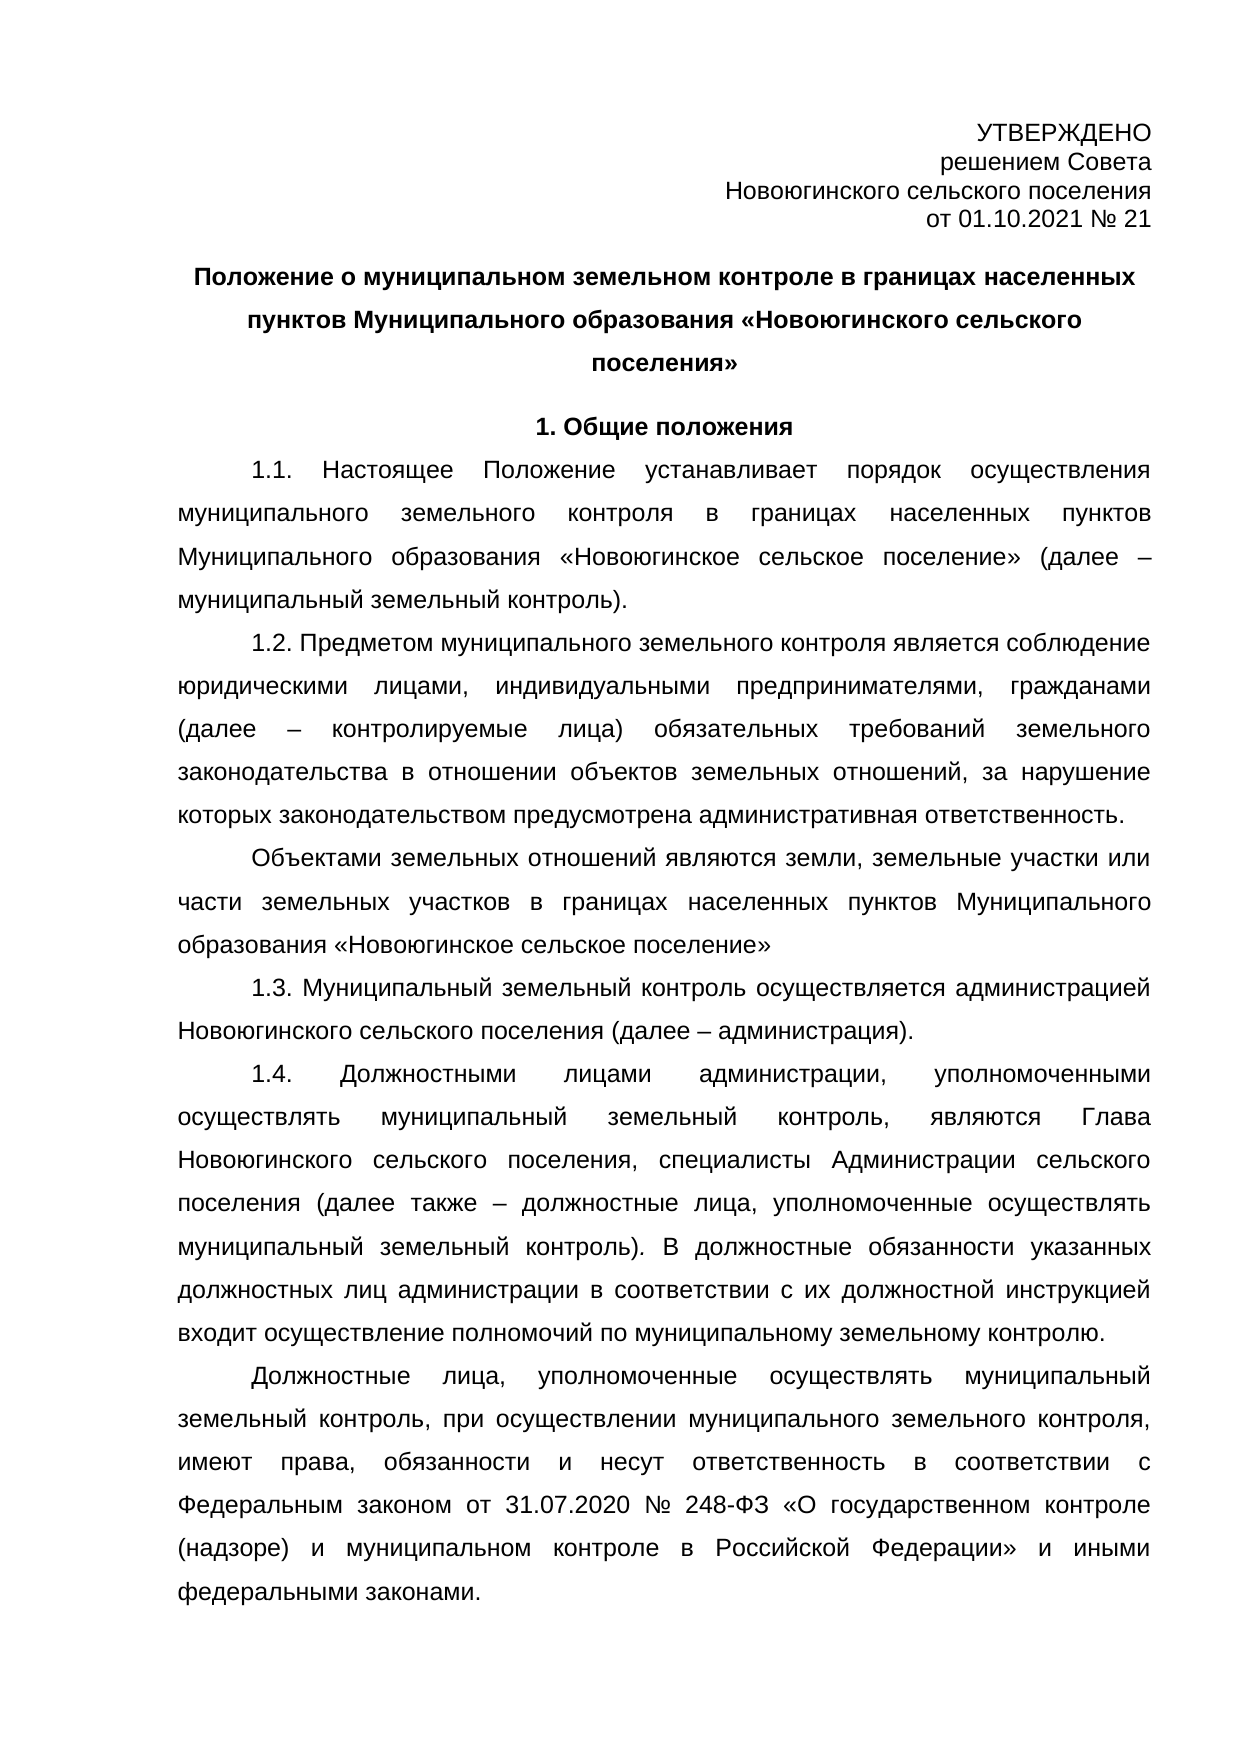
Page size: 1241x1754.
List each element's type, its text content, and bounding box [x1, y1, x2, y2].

text Должностные лица, уполномоченные осуществлять муниципальный земельный контроль, при осуществлении муниципального земельного контроля, имеют права, обязанности и несут ответственность в соответствии с Федеральным законом от 31.07.2020 № 248-ФЗ «О государственном контроле (надзоре) и муниципальном контроле в Российской Федерации» и иными федеральными законами. [177, 1361, 1152, 1605]
text Положение о муниципальном земельном контроле в границах населенных пунктов Муниципального образования «Новоюгинского сельского поселения» [177, 262, 1152, 377]
text 1. Общие положения [177, 412, 1152, 441]
text 1.4. Должностными лицами администрации, уполномоченными осуществлять муниципальный земельный контроль, являются Глава Новоюгинского сельского поселения, специалисты Администрации сельского поселения (далее также – должностные лица, уполномоченные осуществлять муниципальный земельный контроль). В должностные обязанности указанных должностных лиц администрации в соответствии с их должностной инструкцией входит осуществление полномочий по муниципальному земельному контролю. [177, 1059, 1152, 1346]
text УТВЕРЖДЕНО [177, 118, 1152, 147]
text Объектами земельных отношений являются земли, земельные участки или части земельных участков в границах населенных пунктов Муниципального образования «Новоюгинское сельское поселение» [177, 843, 1152, 958]
text 1.3. Муниципальный земельный контроль осуществляется администрацией Новоюгинского сельского поселения (далее – администрация). [177, 973, 1152, 1044]
text 1.1. Настоящее Положение устанавливает порядок осуществления муниципального земельного контроля в границах населенных пунктов Муниципального образования «Новоюгинское сельское поселение» (далее – муниципальный земельный контроль). [177, 455, 1152, 613]
text Новоюгинского сельского поселения [177, 176, 1152, 204]
text решением Совета [177, 147, 1152, 176]
text 1.2. Предметом муниципального земельного контроля является соблюдение юридическими лицами, индивидуальными предпринимателями, гражданами (далее – контролируемые лица) обязательных требований земельного законодательства в отношении объектов земельных отношений, за нарушение которых законодательством предусмотрена административная ответственность. [177, 628, 1152, 829]
text от 01.10.2021 № 21 [177, 204, 1152, 233]
